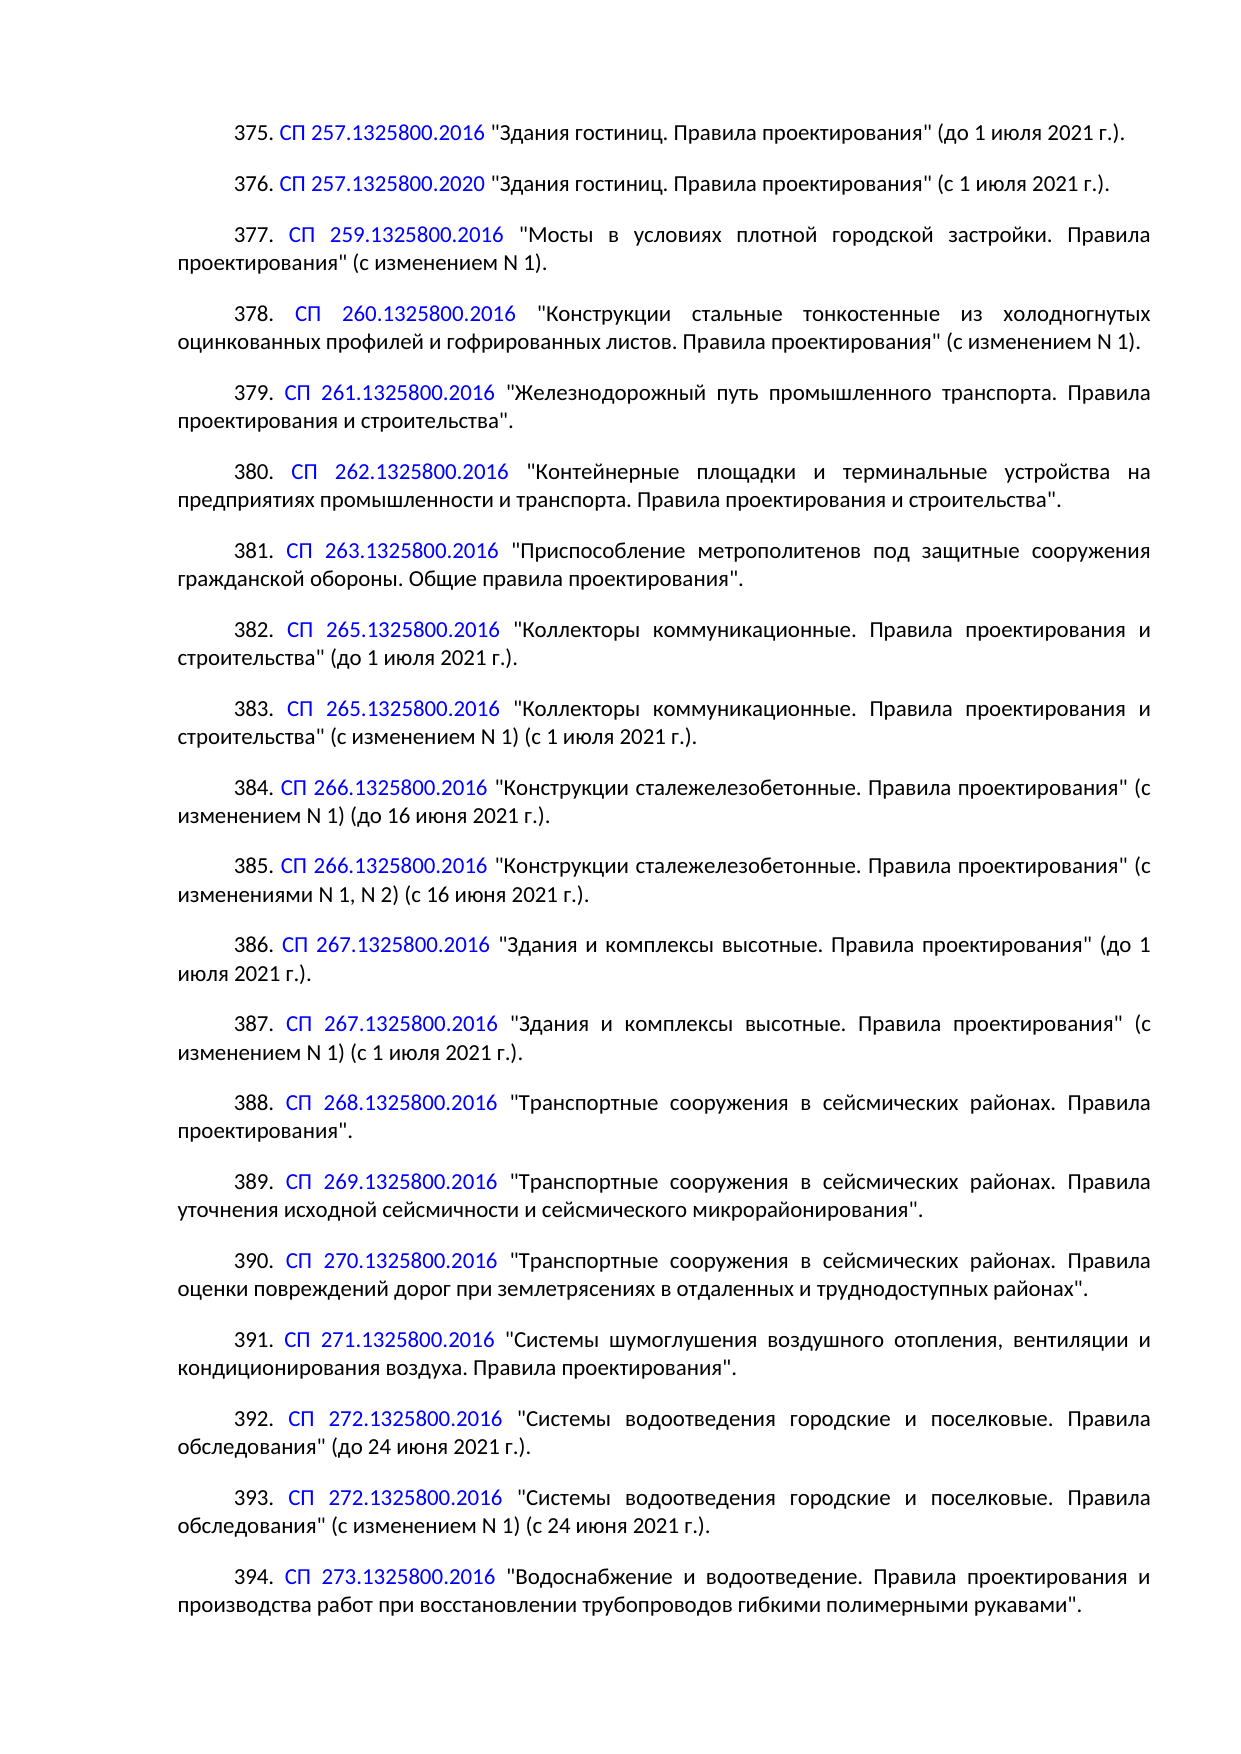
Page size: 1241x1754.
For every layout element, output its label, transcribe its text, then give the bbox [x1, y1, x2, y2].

text 382. СП 265.1325800.2016 "Коллекторы коммуникационные. Правила проектирования и строительства" (до 1 июля 2021 г.). [177, 615, 1152, 671]
text 386. СП 267.1325800.2016 "Здания и комплексы высотные. Правила проектирования" (до 1 июля 2021 г.). [177, 931, 1152, 987]
text 385. СП 266.1325800.2016 "Конструкции сталежелезобетонные. Правила проектирования" (с изменениями N 1, N 2) (с 16 июня 2021 г.). [177, 852, 1152, 908]
text 375. СП 257.1325800.2016 "Здания гостиниц. Правила проектирования" (до 1 июля 2021 г.). [177, 118, 1152, 146]
text 388. СП 268.1325800.2016 "Транспортные сооружения в сейсмических районах. Правила проектирования". [177, 1088, 1152, 1144]
text 381. СП 263.1325800.2016 "Приспособление метрополитенов под защитные сооружения гражданской обороны. Общие правила проектирования". [177, 536, 1152, 592]
text 393. СП 272.1325800.2016 "Системы водоотведения городские и поселковые. Правила обследования" (с изменением N 1) (с 24 июня 2021 г.). [177, 1483, 1152, 1539]
text 378. СП 260.1325800.2016 "Конструкции стальные тонкостенные из холодногнутых оцинкованных профилей и гофрированных листов. Правила проектирования" (с изменением N 1). [177, 299, 1152, 355]
text 387. СП 267.1325800.2016 "Здания и комплексы высотные. Правила проектирования" (с изменением N 1) (с 1 июля 2021 г.). [177, 1009, 1152, 1066]
text 389. СП 269.1325800.2016 "Транспортные сооружения в сейсмических районах. Правила уточнения исходной сейсмичности и сейсмического микрорайонирования". [177, 1167, 1152, 1223]
text 390. СП 270.1325800.2016 "Транспортные сооружения в сейсмических районах. Правила оценки повреждений дорог при землетрясениях в отдаленных и труднодоступных районах". [177, 1246, 1152, 1302]
text 380. СП 262.1325800.2016 "Контейнерные площадки и терминальные устройства на предприятиях промышленности и транспорта. Правила проектирования и строительства". [177, 457, 1152, 513]
text 391. СП 271.1325800.2016 "Системы шумоглушения воздушного отопления, вентиляции и кондиционирования воздуха. Правила проектирования". [177, 1325, 1152, 1381]
text 392. СП 272.1325800.2016 "Системы водоотведения городские и поселковые. Правила обследования" (до 24 июня 2021 г.). [177, 1404, 1152, 1460]
text 384. СП 266.1325800.2016 "Конструкции сталежелезобетонные. Правила проектирования" (с изменением N 1) (до 16 июня 2021 г.). [177, 773, 1152, 829]
text 376. СП 257.1325800.2020 "Здания гостиниц. Правила проектирования" (с 1 июля 2021 г.). [177, 169, 1152, 197]
text 394. СП 273.1325800.2016 "Водоснабжение и водоотведение. Правила проектирования и производства работ при восстановлении трубопроводов гибкими полимерными рукавами". [177, 1562, 1152, 1618]
text 377. СП 259.1325800.2016 "Мосты в условиях плотной городской застройки. Правила проектирования" (с изменением N 1). [177, 220, 1152, 276]
text 383. СП 265.1325800.2016 "Коллекторы коммуникационные. Правила проектирования и строительства" (с изменением N 1) (с 1 июля 2021 г.). [177, 694, 1152, 750]
text 379. СП 261.1325800.2016 "Железнодорожный путь промышленного транспорта. Правила проектирования и строительства". [177, 378, 1152, 434]
